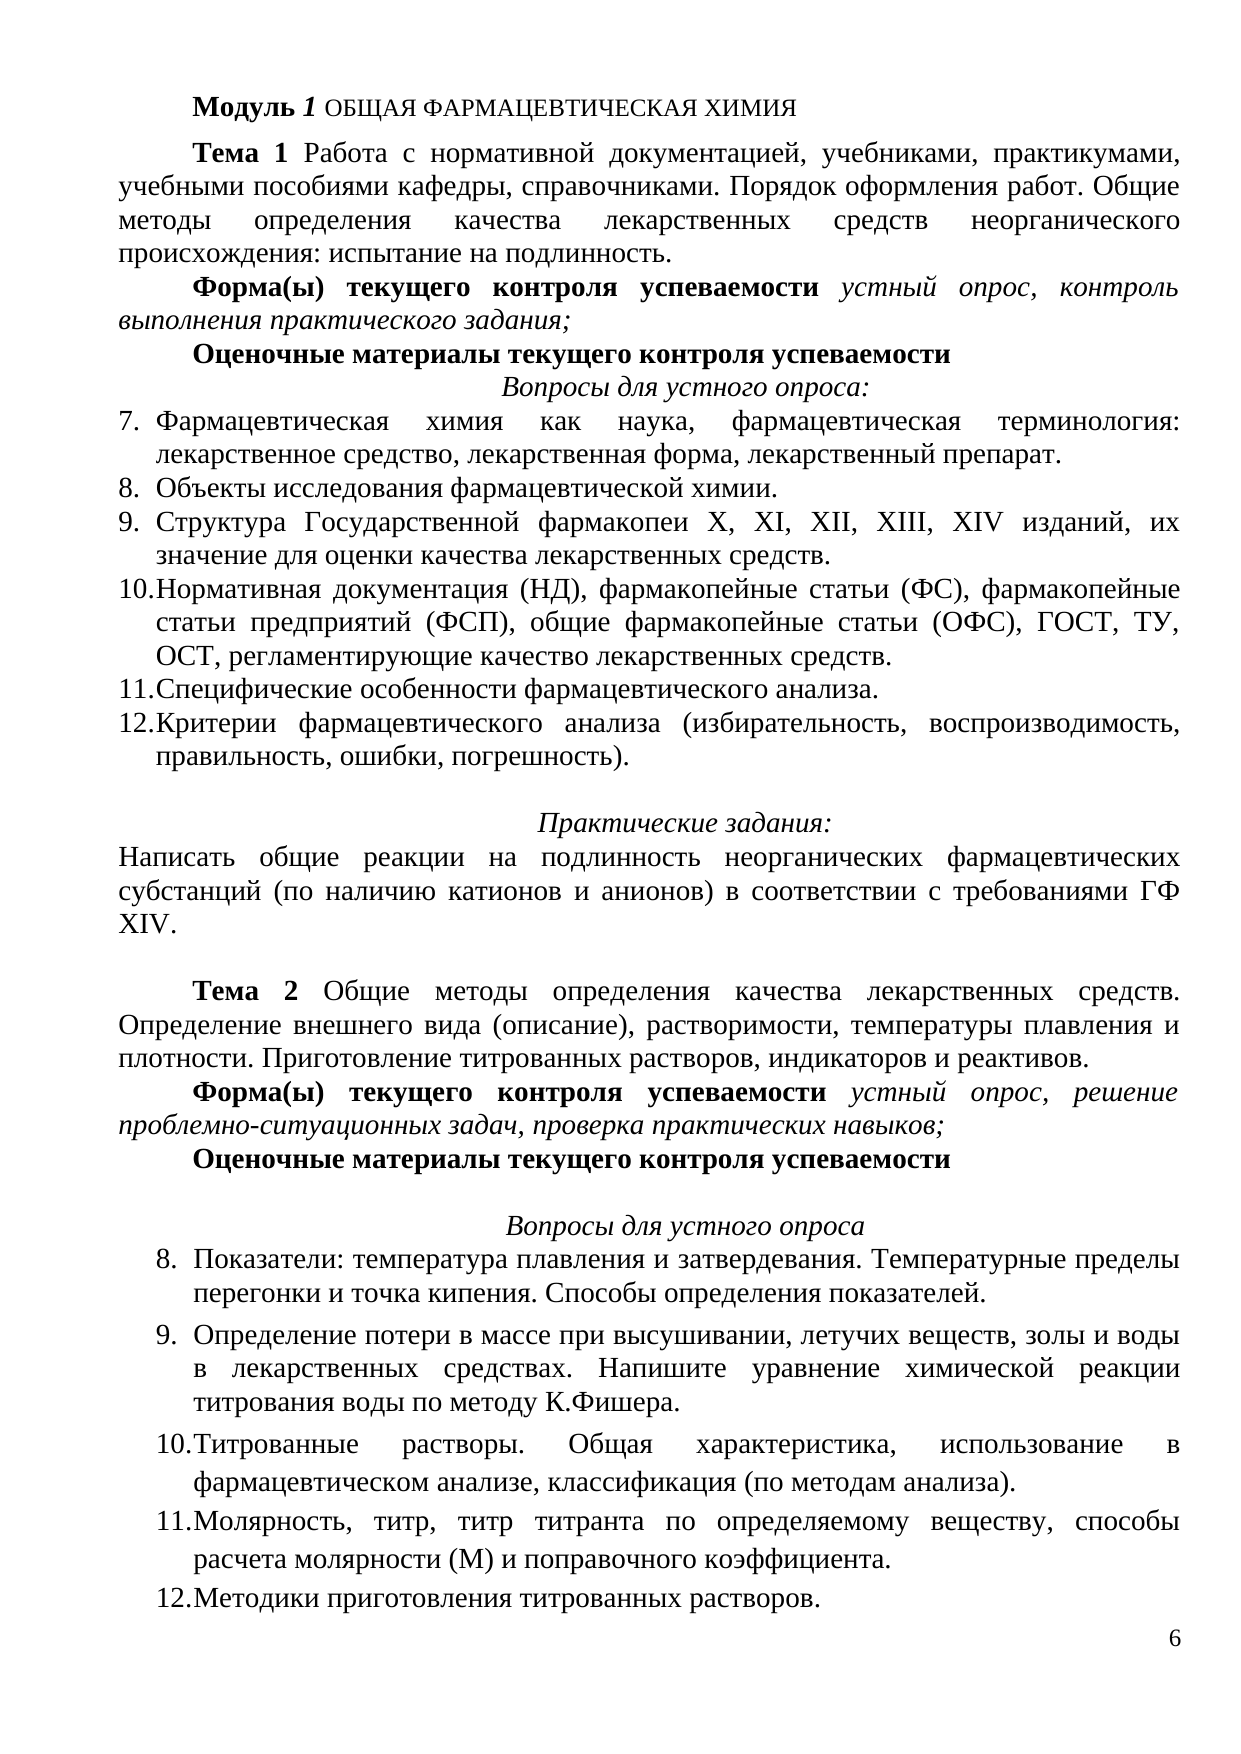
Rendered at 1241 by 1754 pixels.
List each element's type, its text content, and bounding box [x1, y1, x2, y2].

list Фармацевтическая химия как наука, фармацевтическая терминология: лекарственное средство, лекарственная форма, лекарственный препарат. [118, 403, 1181, 470]
list Методики приготовления титрованных растворов. [156, 1580, 1181, 1614]
text Оценочные материалы текущего контроля успеваемости [118, 1141, 1181, 1174]
text Тема 2 Общие методы определения качества лекарственных средств. Определение внешнего вида (описание), растворимости, температуры плавления и плотности. Приготовление титрованных растворов, индикаторов и реактивов. [118, 973, 1181, 1074]
text Тема 1 Работа с нормативной документацией, учебниками, практикумами, учебными пособиями кафедры, справочниками. Порядок оформления работ. Общие методы определения качества лекарственных средств неорганического происхождения: испытание на подлинность. [118, 135, 1181, 269]
text Форма(ы) текущего контроля успеваемости устный опрос, контроль выполнения практического задания; [118, 269, 1181, 336]
text Практические задания: [118, 806, 1181, 839]
list Показатели: температура плавления и затвердевания. Температурные пределы перегонки и точка кипения. Способы определения показателей. [156, 1242, 1181, 1309]
list Определение потери в массе при высушивании, летучих веществ, золы и воды в лекарственных средствах. Напишите уравнение химической реакции титрования воды по методу К.Фишера. [156, 1317, 1181, 1418]
list Объекты исследования фармацевтической химии. [118, 470, 1181, 504]
text Форма(ы) текущего контроля успеваемости устный опрос, решение проблемно-ситуационных задач, проверка практических навыков; [118, 1074, 1181, 1141]
text Написать общие реакции на подлинность неорганических фармацевтических субстанций (по наличию катионов и анионов) в соответствии с требованиями ГФ XIV. [118, 839, 1181, 940]
text Оценочные материалы текущего контроля успеваемости [118, 336, 1181, 369]
list Специфические особенности фармацевтического анализа. [118, 671, 1181, 705]
text Вопросы для устного опроса [118, 1208, 1181, 1242]
list Вопросы для устного опроса: [193, 369, 1181, 403]
list Критерии фармацевтического анализа (избирательность, воспроизводимость, правильность, ошибки, погрешность). [118, 705, 1181, 772]
list Молярность, титр, титр титранта по определяемому веществу, способы расчета молярности (М) и поправочного коэффициента. [156, 1503, 1181, 1575]
text Модуль 1 ОБЩАЯ ФАРМАЦЕВТИЧЕСКАЯ ХИМИЯ [118, 89, 1181, 122]
list Нормативная документация (НД), фармакопейные статьи (ФС), фармакопейные статьи предприятий (ФСП), общие фармакопейные статьи (ОФС), ГОСТ, ТУ, ОСТ, регламентирующие качество лекарственных средств. [118, 571, 1181, 671]
list Титрованные растворы. Общая характеристика, использование в фармацевтическом анализе, классификация (по методам анализа). [156, 1426, 1181, 1498]
list Структура Государственной фармакопеи X, XI, XII, XIII, XIV изданий, их значение для оценки качества лекарственных средств. [118, 504, 1181, 571]
